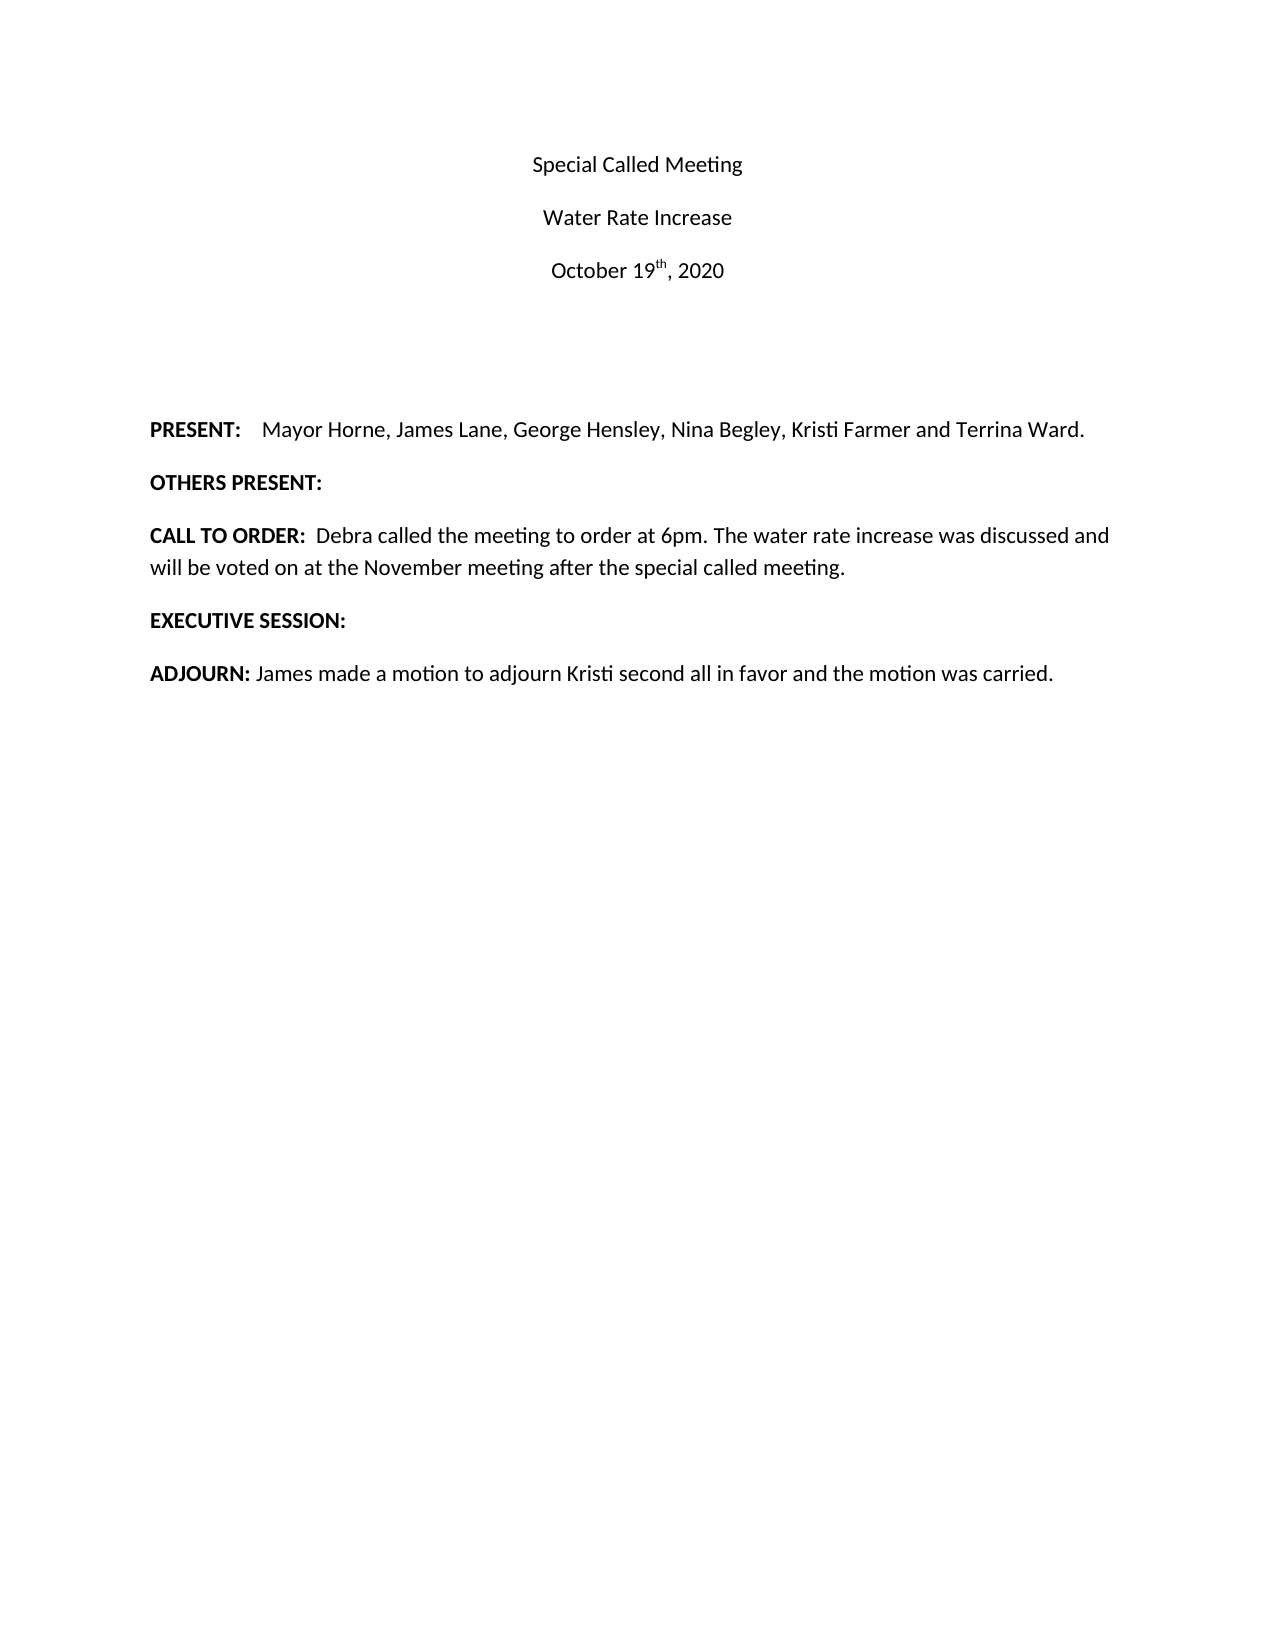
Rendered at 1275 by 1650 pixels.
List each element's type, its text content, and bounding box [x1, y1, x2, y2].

text October 19th, 2020 [150, 256, 1125, 284]
text Special Called Meeting [150, 150, 1125, 178]
text ADJOURN: James made a motion to adjourn Kristi second all in favor and the motion was carried. [150, 659, 1125, 687]
text OTHERS PRESENT: [150, 468, 1125, 496]
text CALL TO ORDER: Debra called the meeting to order at 6pm. The water rate increase was discussed and will be voted on at the November meeting after the special called meeting. [150, 521, 1125, 581]
text PRESENT: Mayor Horne, James Lane, George Hensley, Nina Begley, Kristi Farmer and Terrina Ward. [150, 415, 1125, 443]
text EXECUTIVE SESSION: [150, 606, 1125, 634]
text Water Rate Increase [150, 203, 1125, 231]
